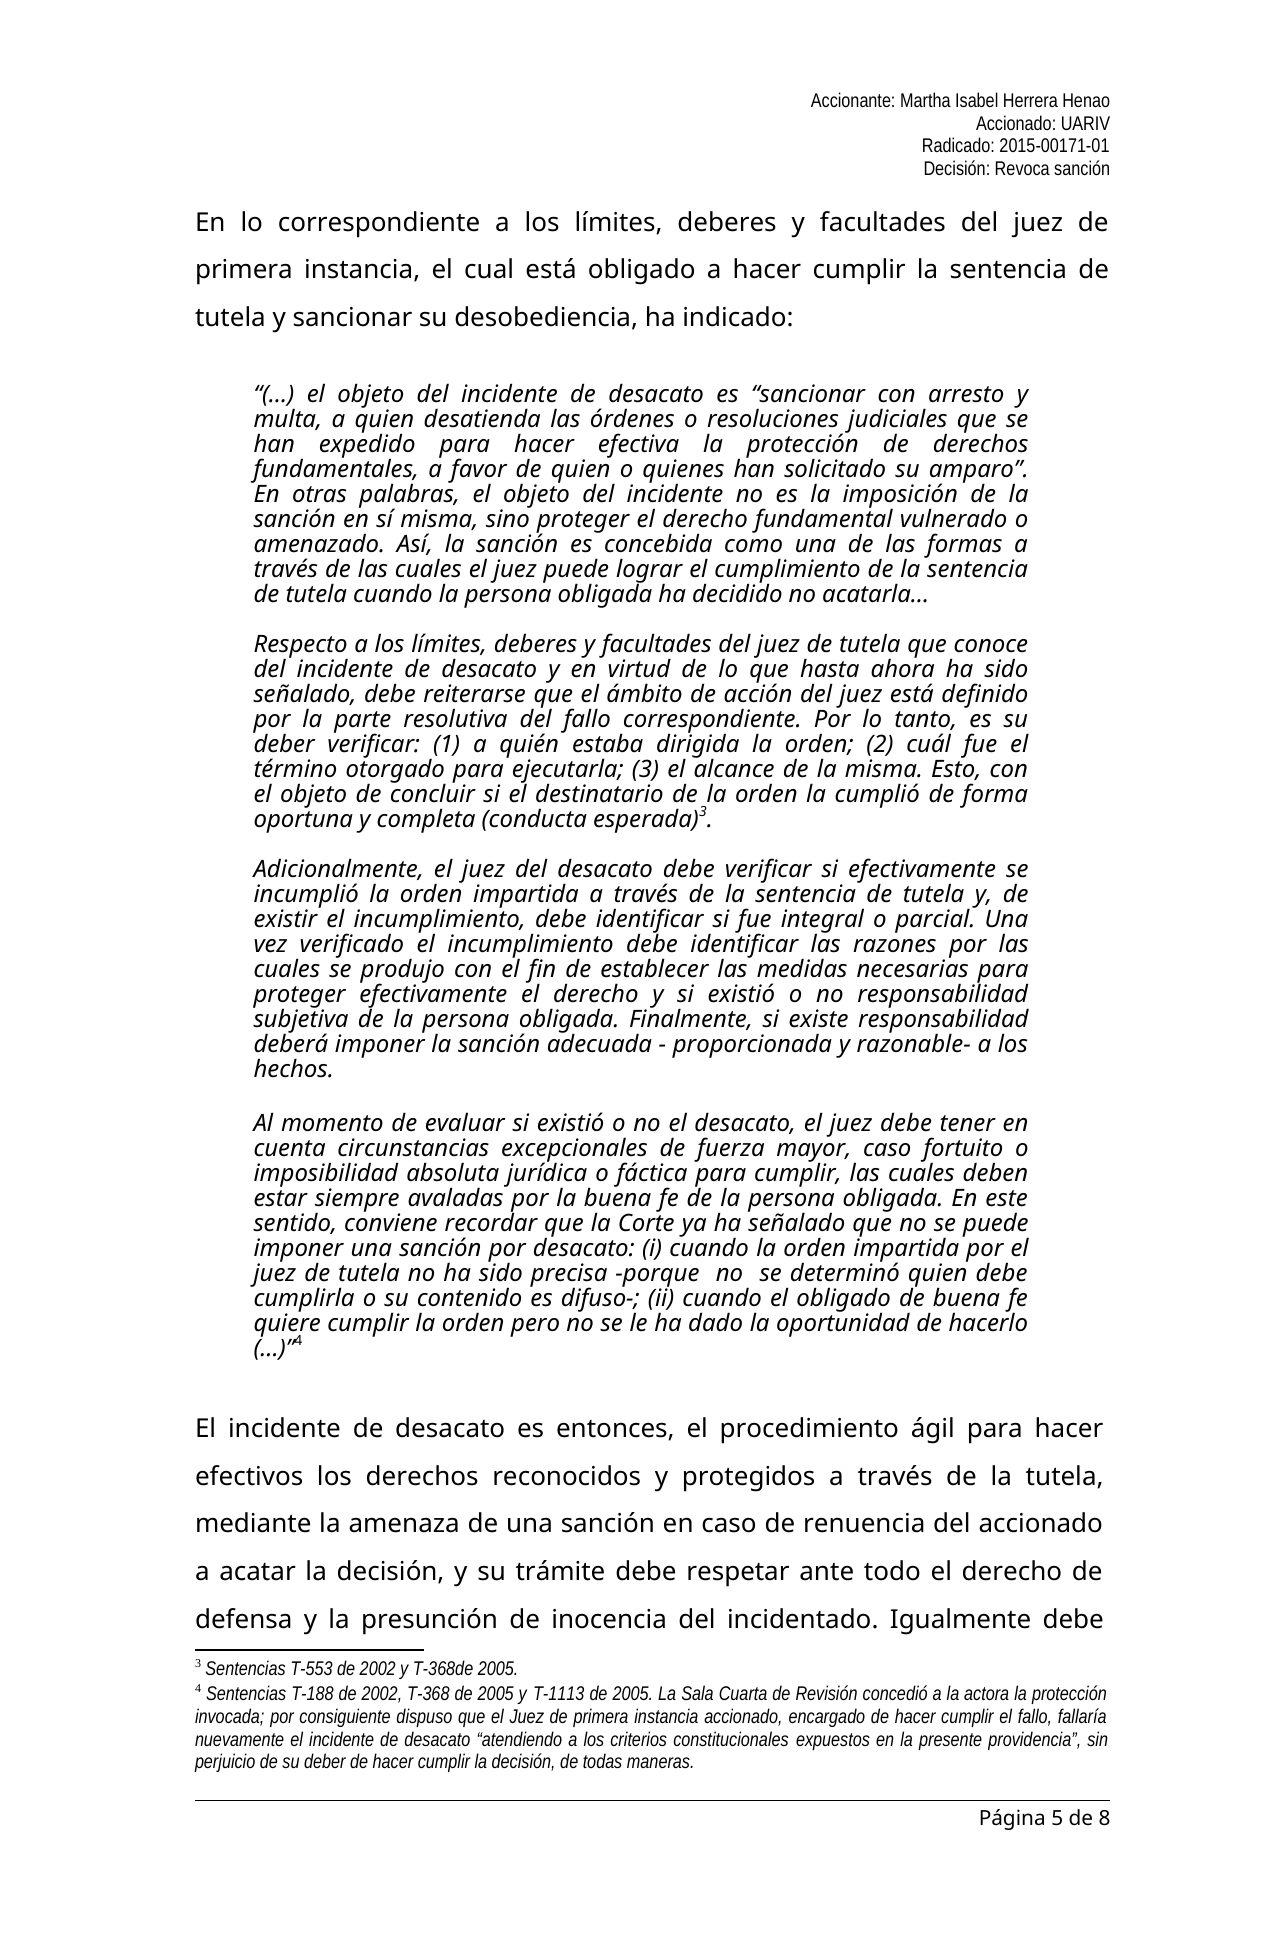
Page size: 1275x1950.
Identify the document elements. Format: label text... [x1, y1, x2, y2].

text Al momento de evaluar si existió o no el desacato, el juez debe tener en cuenta circunstancias excepcionales de fuerza mayor, caso fortuito o imposibilidad absoluta jurídica o fáctica para cumplir, las cuales deben estar siempre avaladas por la buena fe de la persona obligada. En este sentido, conviene recordar que la Corte ya ha señalado que no se puede imponer una sanción por desacato: (i) cuando la orden impartida por el juez de tutela no ha sido precisa -porque no se determinó quien debe cumplirla o su contenido es difuso-; (ii) cuando el obligado de buena fe quiere cumplir la orden pero no se le ha dado la oportunidad de hacerlo (…)” [253, 1111, 1032, 1361]
text En lo correspondiente a los límites, deberes y facultades del juez de primera instancia, el cual está obligado a hacer cumplir la sentencia de tutela y sancionar su desobediencia, ha indicado: [195, 203, 1110, 334]
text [195, 1409, 1105, 1636]
text Adicionalmente, el juez del desacato debe verificar si efectivamente se incumplió la orden impartida a través de la sentencia de tutela y, de existir el incumplimiento, debe identificar si fue integral o parcial. Una vez verificado el incumplimiento debe identificar las razones por las cuales se produjo con el fin de establecer las medidas necesarias para proteger efectivamente el derecho y si existió o no responsabilidad subjetiva de la persona obligada. Finalmente, si existe responsabilidad deberá imponer la sanción adecuada - proporcionada y razonable- a los hechos. [253, 857, 1032, 1082]
text Respecto a los límites, deberes y facultades del juez de tutela que conoce del incidente de desacato y en virtud de lo que hasta ahora ha sido señalado, debe reiterarse que el ámbito de acción del juez está definido por la parte resolutiva del fallo correspondiente. Por lo tanto, es su deber verificar: (1) a quién estaba dirigida la orden; (2) cuál fue el término otorgado para ejecutarla; (3) el alcance de la misma. Esto, con el objeto de concluir si el destinatario de la orden la cumplió de forma oportuna y completa (conducta esperada). [253, 632, 1032, 832]
text “(…) el objeto del incidente de desacato es “sancionar con arresto y multa, a quien desatienda las órdenes o resoluciones judiciales que se han expedido para hacer efectiva la protección de derechos fundamentales, a favor de quien o quienes han solicitado su amparo”. En otras palabras, el objeto del incidente no es la imposición de la sanción en sí misma, sino proteger el derecho fundamental vulnerado o amenazado. Así, la sanción es concebida como una de las formas a través de las cuales el juez puede lograr el cumplimiento de la sentencia de tutela cuando la persona obligada ha decidido no acatarla… [253, 382, 1032, 607]
